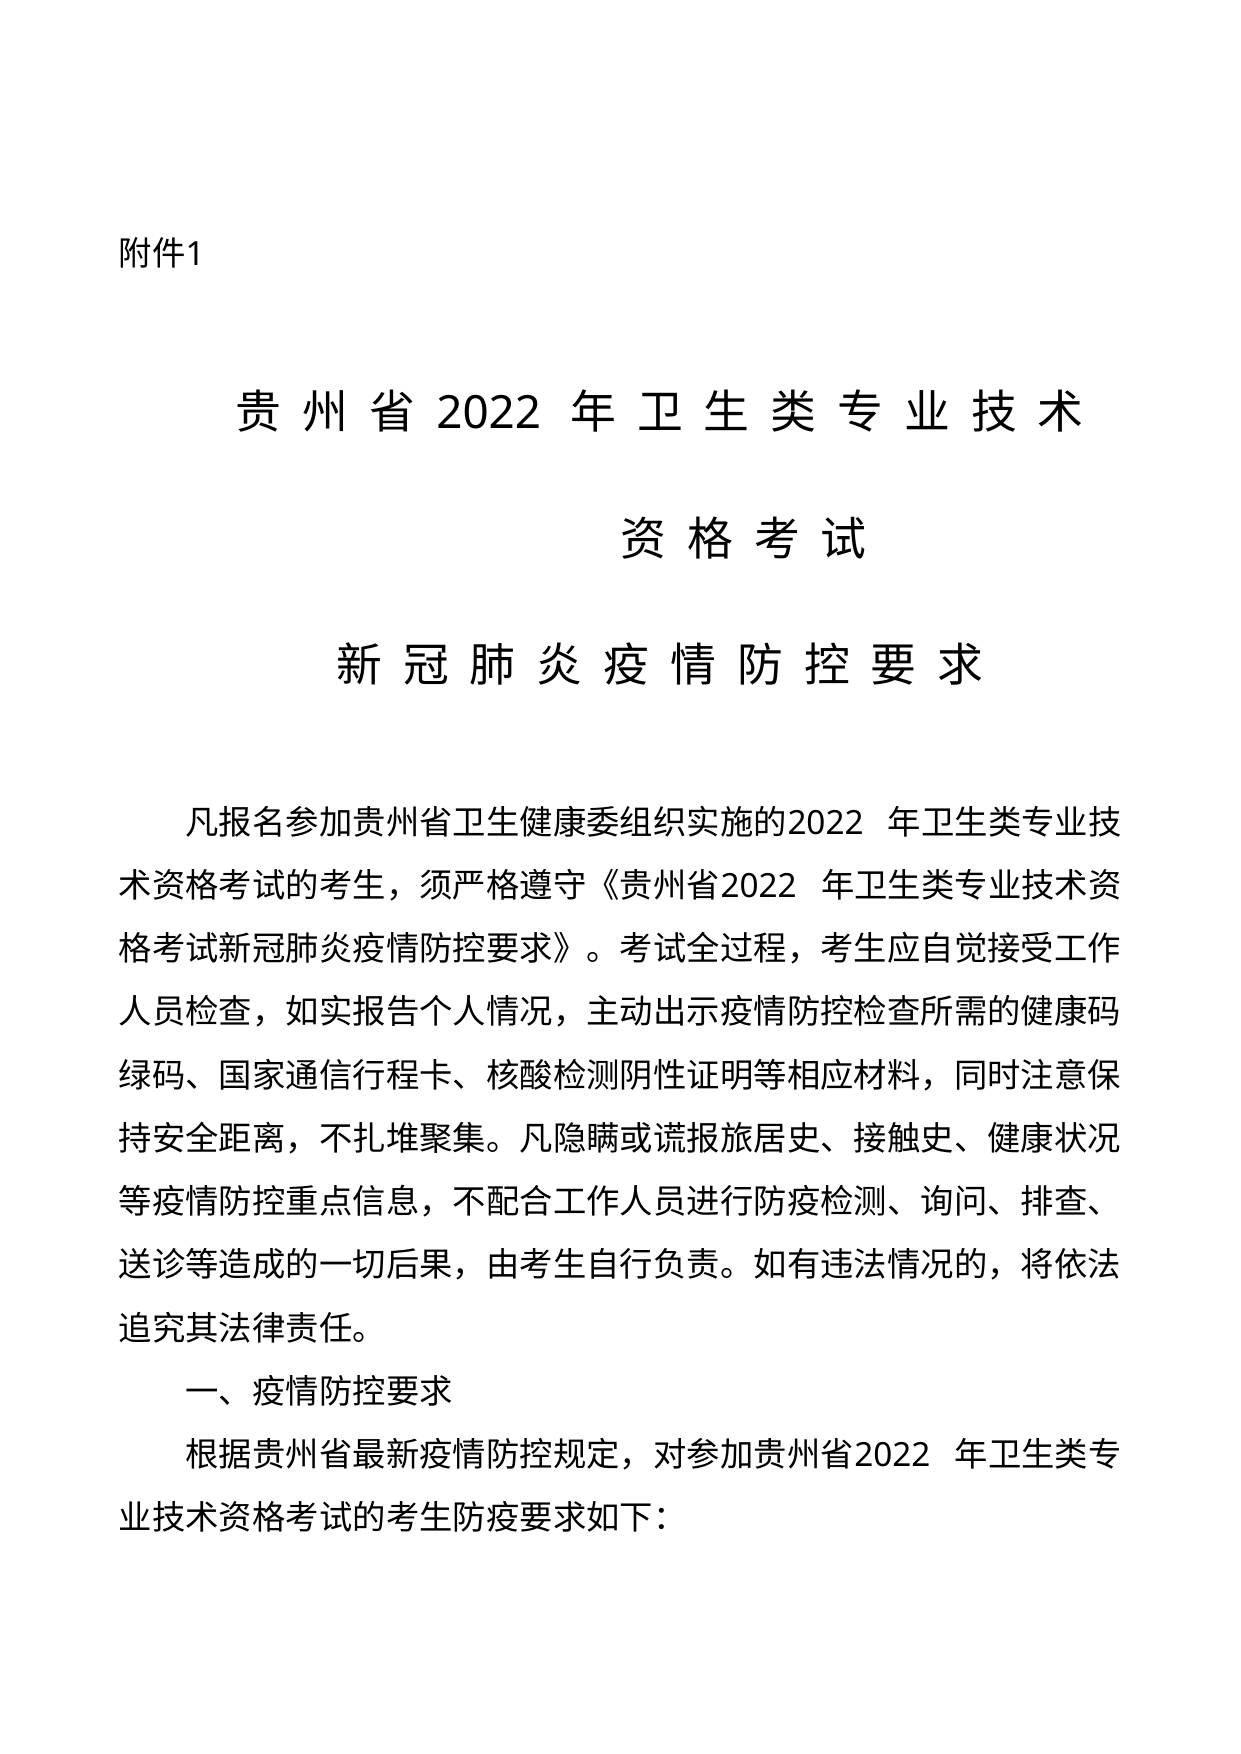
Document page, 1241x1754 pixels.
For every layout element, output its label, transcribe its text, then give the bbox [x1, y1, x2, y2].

text 附件1 [118, 219, 1122, 282]
text 凡报名参加贵州省卫生健康委组织实施的2022年卫生类专业技术资格考试的考生，须严格遵守《贵州省2022年卫生类专业技术资格考试新冠肺炎疫情防控要求》。考试全过程，考生应自觉接受工作人员检查，如实报告个人情况，主动出示疫情防控检查所需的健康码绿码、国家通信行程卡、核酸检测阴性证明等相应材料，同时注意保持安全距离，不扎堆聚集。凡隐瞒或谎报旅居史、接触史、健康状况等疫情防控重点信息，不配合工作人员进行防疫检测、询问、排查、送诊等造成的一切后果，由考生自行负责。如有违法情况的，将依法追究其法律责任。 [118, 788, 1122, 1357]
text 一、疫情防控要求 [118, 1357, 1122, 1420]
text 根据贵州省最新疫情防控规定，对参加贵州省2022年卫生类专业技术资格考试的考生防疫要求如下： [118, 1420, 1122, 1547]
text 贵州省2022年卫生类专业技术资格考试 [186, 345, 1122, 598]
text 新冠肺炎疫情防控要求 [186, 598, 1122, 725]
